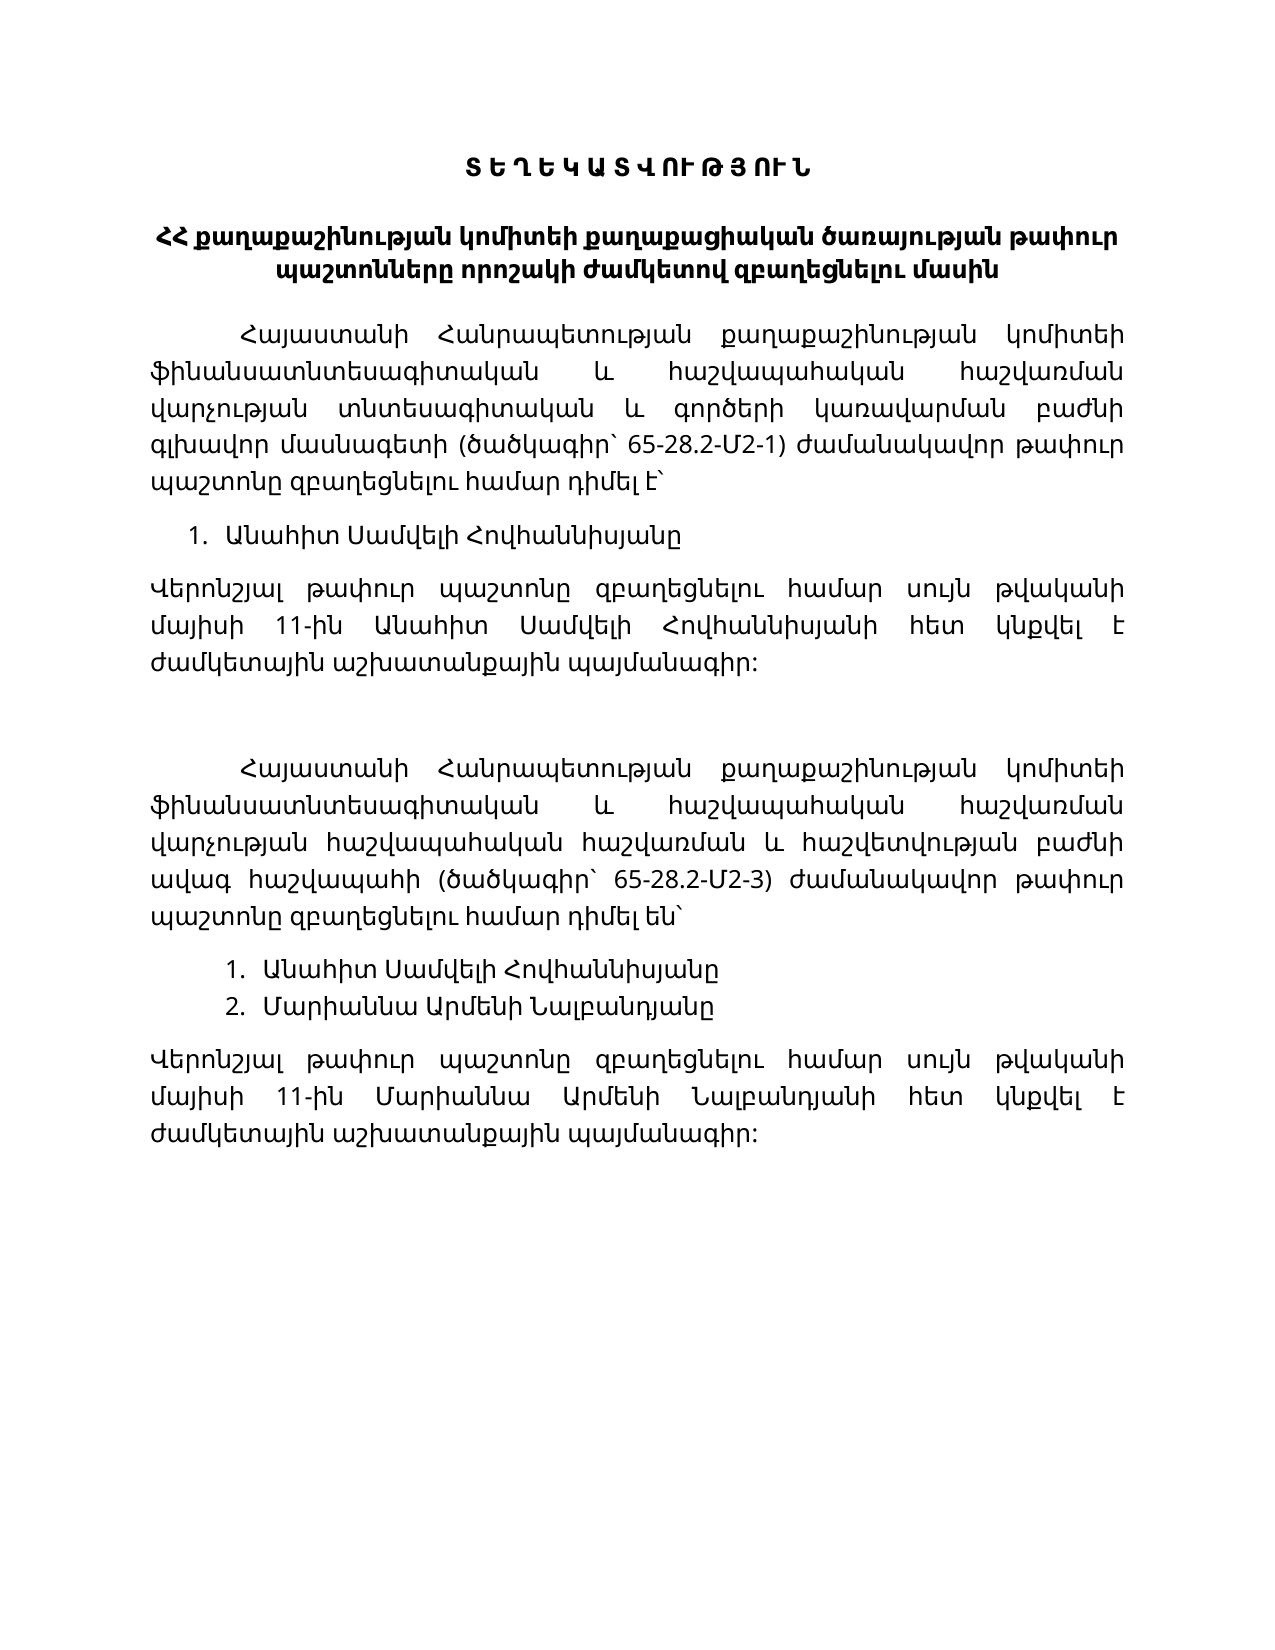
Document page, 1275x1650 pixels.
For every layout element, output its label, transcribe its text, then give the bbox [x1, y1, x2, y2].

list Անահիտ Սամվելի Հովհաննիսյանը [187, 517, 1125, 551]
text Հայաստանի Հանրապետության քաղաքաշինության կոմիտեի ֆինանսատնտեսագիտական և հաշվապահական հաշվառման վարչության տնտեսագիտական և գործերի կառավարման բաժնի գլխավոր մասնագետի (ծածկագիր` 65-28.2-Մ2-1) ժամանակավոր թափուր պաշտոնը զբաղեցնելու համար դիմել է՝ [150, 317, 1125, 498]
text Վերոնշյալ թափուր պաշտոնը զբաղեցնելու համար սույն թվականի մայիսի 11-ին Անահիտ Սամվելի Հովհաննիսյանի հետ կնքվել է ժամկետային աշխատանքային պայմանագիր: [150, 571, 1125, 678]
list Անահիտ Սամվելի Հովհաննիսյանը [225, 952, 1125, 986]
list Մարիաննա Արմենի Նալբանդյանը [225, 988, 1125, 1022]
text Հայաստանի Հանրապետության քաղաքաշինության կոմիտեի ֆինանսատնտեսագիտական և հաշվապահական հաշվառման վարչության հաշվապահական հաշվառման և հաշվետվության բաժնի ավագ հաշվապահի (ծածկագիր` 65-28.2-Մ2-3) ժամանակավոր թափուր պաշտոնը զբաղեցնելու համար դիմել են՝ [150, 751, 1125, 932]
text Վերոնշյալ թափուր պաշտոնը զբաղեցնելու համար սույն թվականի մայիսի 11-ին Մարիաննա Արմենի Նալբանդյանի հետ կնքվել է ժամկետային աշխատանքային պայմանագիր: [150, 1042, 1125, 1149]
text Տ Ե Ղ Ե Կ Ա Տ Վ ՈՒ Թ Յ ՈՒ Ն ՀՀ քաղաքաշինության կոմիտեի քաղաքացիական ծառայության թափուր պաշտոնները որոշակի ժամկետով զբաղեցնելու մասին [150, 150, 1125, 317]
